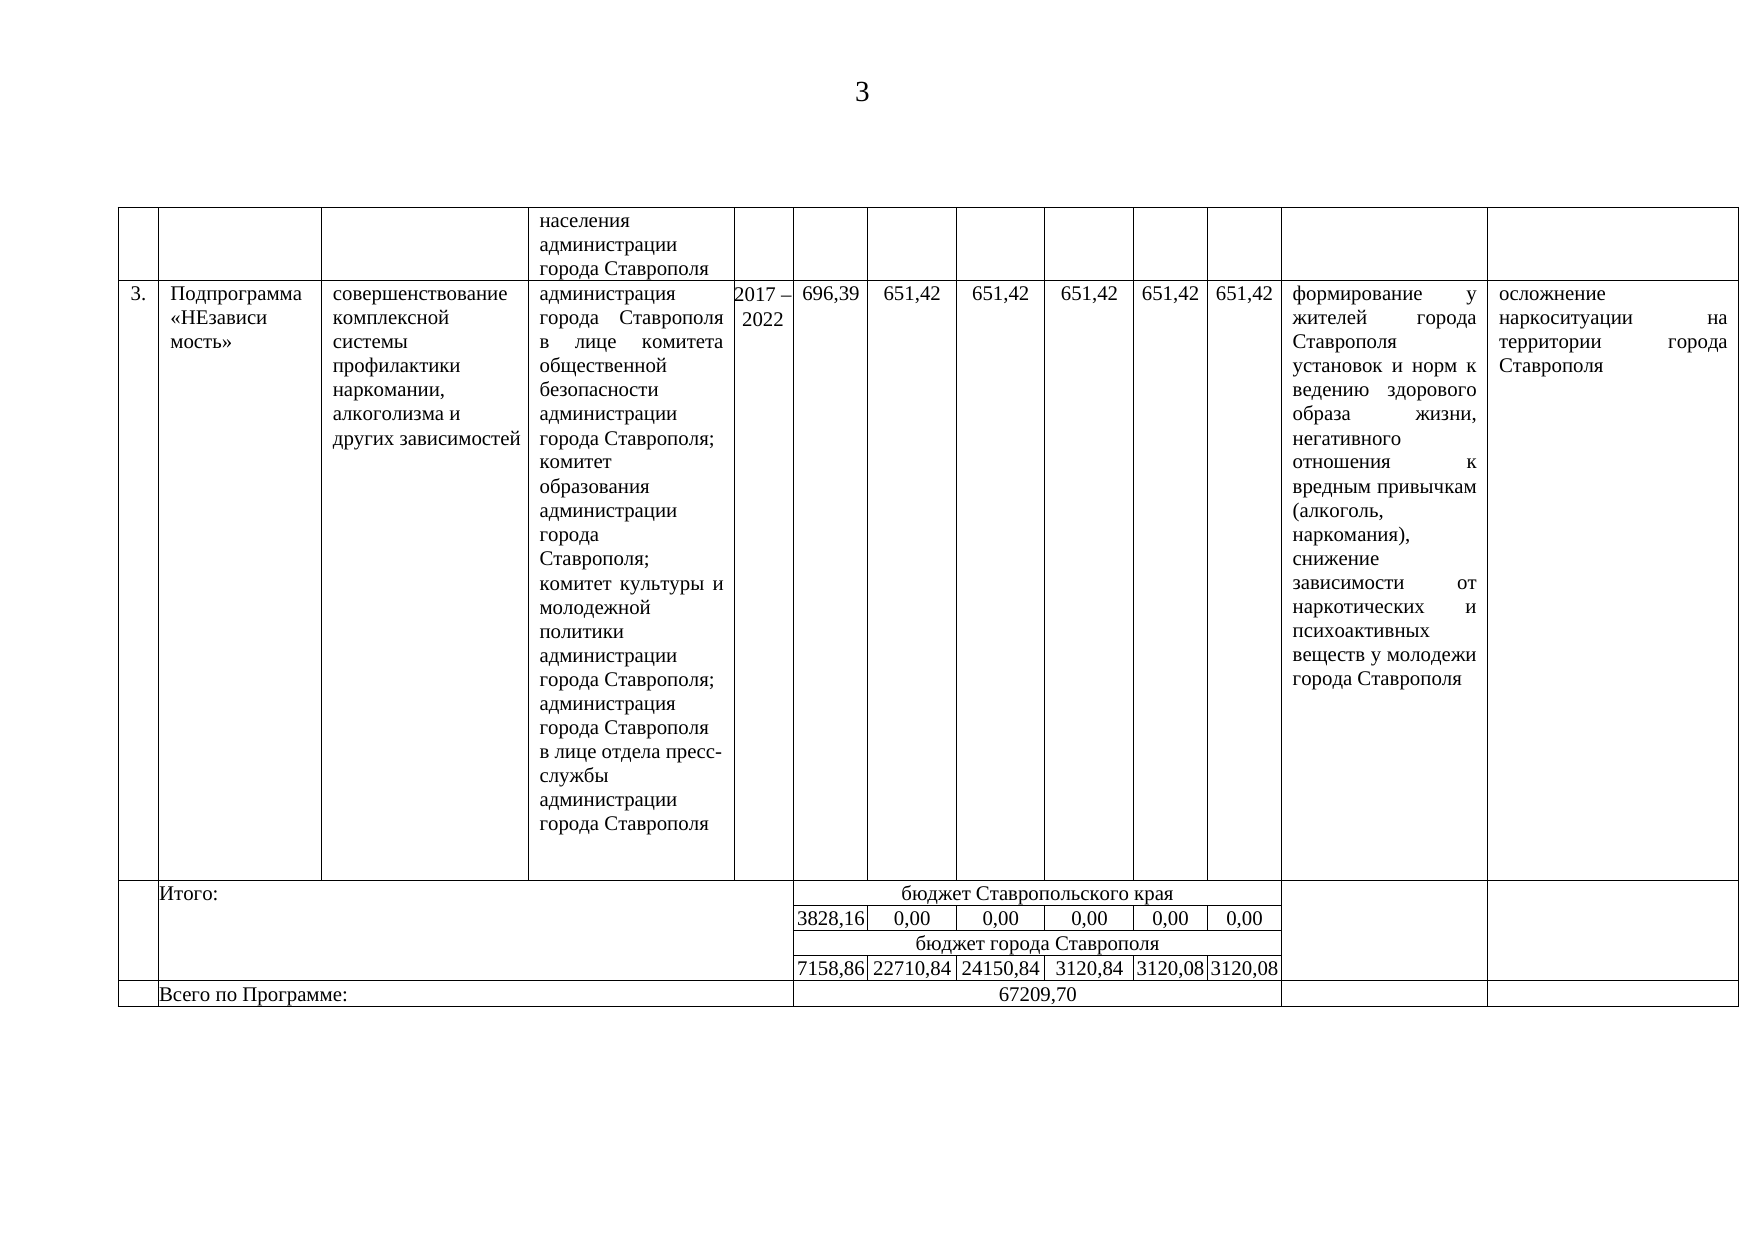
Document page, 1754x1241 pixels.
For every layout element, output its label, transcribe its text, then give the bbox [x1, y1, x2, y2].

table_cell 0,00 [957, 906, 1044, 930]
table_cell 3828,16 [794, 906, 867, 930]
table_cell 651,42 [957, 281, 1044, 880]
table_cell [1045, 208, 1133, 280]
table_cell Итого: [159, 881, 793, 980]
table_cell [794, 208, 867, 280]
table_cell бюджет города Ставрополя [794, 931, 1281, 955]
table_cell [957, 208, 1044, 280]
table_cell [1488, 208, 1738, 280]
table_cell 651,42 [1045, 281, 1133, 880]
table_cell [119, 981, 158, 1006]
table_cell 651,42 [1134, 281, 1207, 880]
table_cell 2017 – 2022 [735, 281, 793, 880]
table_cell 0,00 [868, 906, 956, 930]
table_cell Всего по Программе: [159, 981, 793, 1006]
table_cell 0,00 [1045, 906, 1133, 930]
table_cell [1488, 881, 1738, 980]
table_cell администрация города Ставрополя в лице комитета общественной безопасности администрации города Ставрополя; комитет образования администрации города Ставрополя; комитет культуры и молодежной политики администрации города Ставрополя; администрация города Ставрополя в лице отдела пресс-службы администрации города Ставрополя [529, 281, 734, 880]
table_cell 0,00 [1134, 906, 1207, 930]
table_cell 3. [119, 281, 158, 880]
table_cell Подпрограмма «НЕзависи мость» [159, 281, 321, 880]
table_cell 22710,84 [868, 956, 956, 980]
table_cell [1282, 208, 1487, 280]
table_cell населения администрации города Ставрополя [529, 208, 734, 280]
table_cell [868, 208, 956, 280]
table_cell 3120,08 [1134, 956, 1207, 980]
table_cell 651,42 [1208, 281, 1281, 880]
table_cell 7158,86 [794, 956, 867, 980]
table_cell бюджет Ставропольского края [794, 881, 1281, 905]
table_cell [159, 208, 321, 280]
table_cell 67209,70 [794, 981, 1281, 1006]
table_cell 3120,08 [1208, 956, 1281, 980]
table_cell [119, 881, 158, 980]
table_cell 24150,84 [957, 956, 1044, 980]
table_cell 696,39 [794, 281, 867, 880]
table_cell осложнение наркоситуации на территории города Ставрополя [1488, 281, 1738, 880]
table_cell [735, 208, 793, 280]
table_cell формирование у жителей города Ставрополя установок и норм к ведению здорового образа жизни, негативного отношения к вредным привычкам (алкоголь, наркомания), снижение зависимости от наркотических и психоактивных веществ у молодежи города Ставрополя [1282, 281, 1487, 880]
table_cell 3120,84 [1045, 956, 1133, 980]
table_cell совершенствование комплексной системы профилактики наркомании, алкоголизма и других зависимостей [322, 281, 528, 880]
table_cell [1282, 881, 1487, 980]
table_cell [1282, 981, 1487, 1006]
table_cell [1134, 208, 1207, 280]
table_cell [322, 208, 528, 280]
table_cell [1488, 981, 1738, 1006]
table_cell 651,42 [868, 281, 956, 880]
table_cell 0,00 [1208, 906, 1281, 930]
table_cell [1208, 208, 1281, 280]
table_cell [119, 208, 158, 280]
